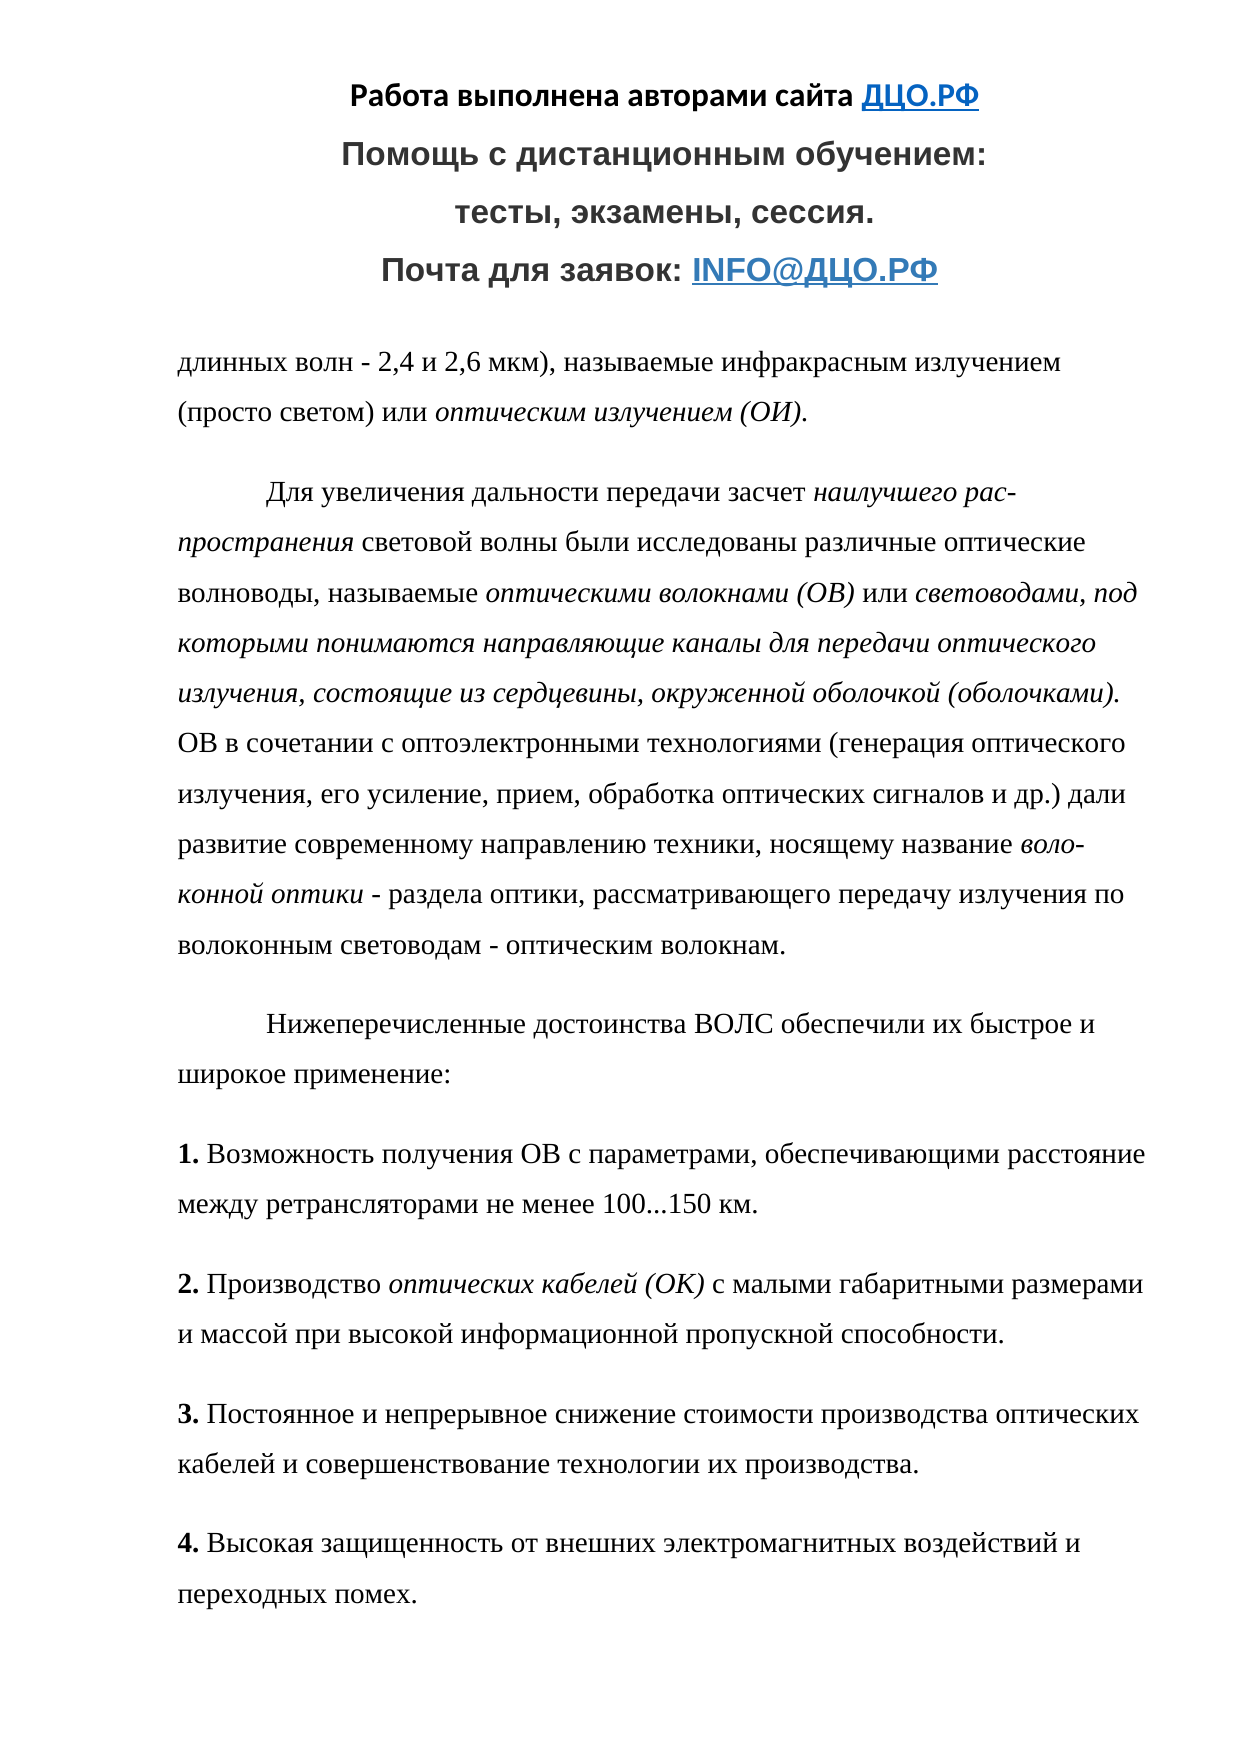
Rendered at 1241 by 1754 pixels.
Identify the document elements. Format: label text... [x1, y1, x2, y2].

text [177, 344, 1152, 428]
text Нижеперечисленные достоинства ВОЛС обеспечили их быстрое и широкое применение: [177, 1006, 1152, 1090]
text 1. Возможность получения ОВ с параметрами, обеспечивающими расстояние между ретрансляторами не менее 100...150 км. [177, 1136, 1152, 1220]
text 4. Высокая защищенность от внешних электромагнитных воздействий и переходных помех. [177, 1526, 1152, 1609]
text 2. Производство оптических кабелей (ОК) с малыми габаритными размерами и массой при высокой информационной пропускной способности. [177, 1266, 1152, 1350]
text 3. Постоянное и непрерывное снижение стоимости производства оптических кабелей и совершенствование технологии их производства. [177, 1396, 1152, 1479]
text Для увеличения дальности передачи засчет наилучшего распространения световой волны были исследованы различные оптические волноводы, называемые оптическими волокнами (ОВ) или световодами, под которыми понимаются направляющие каналы для передачи оптического излучения, состоящие из сердцевины, окруженной оболочкой (оболочками). ОВ в сочетании с оптоэлектронными технологиями (генерация оптического излучения, его усиление, прием, обработка оптических сигналов и др.) дали развитие современному направлению техники, носящему название волоконной оптики - раздела оптики, рассматривающего передачу излучения по волоконным световодам - оптическим волокнам. [177, 474, 1152, 960]
